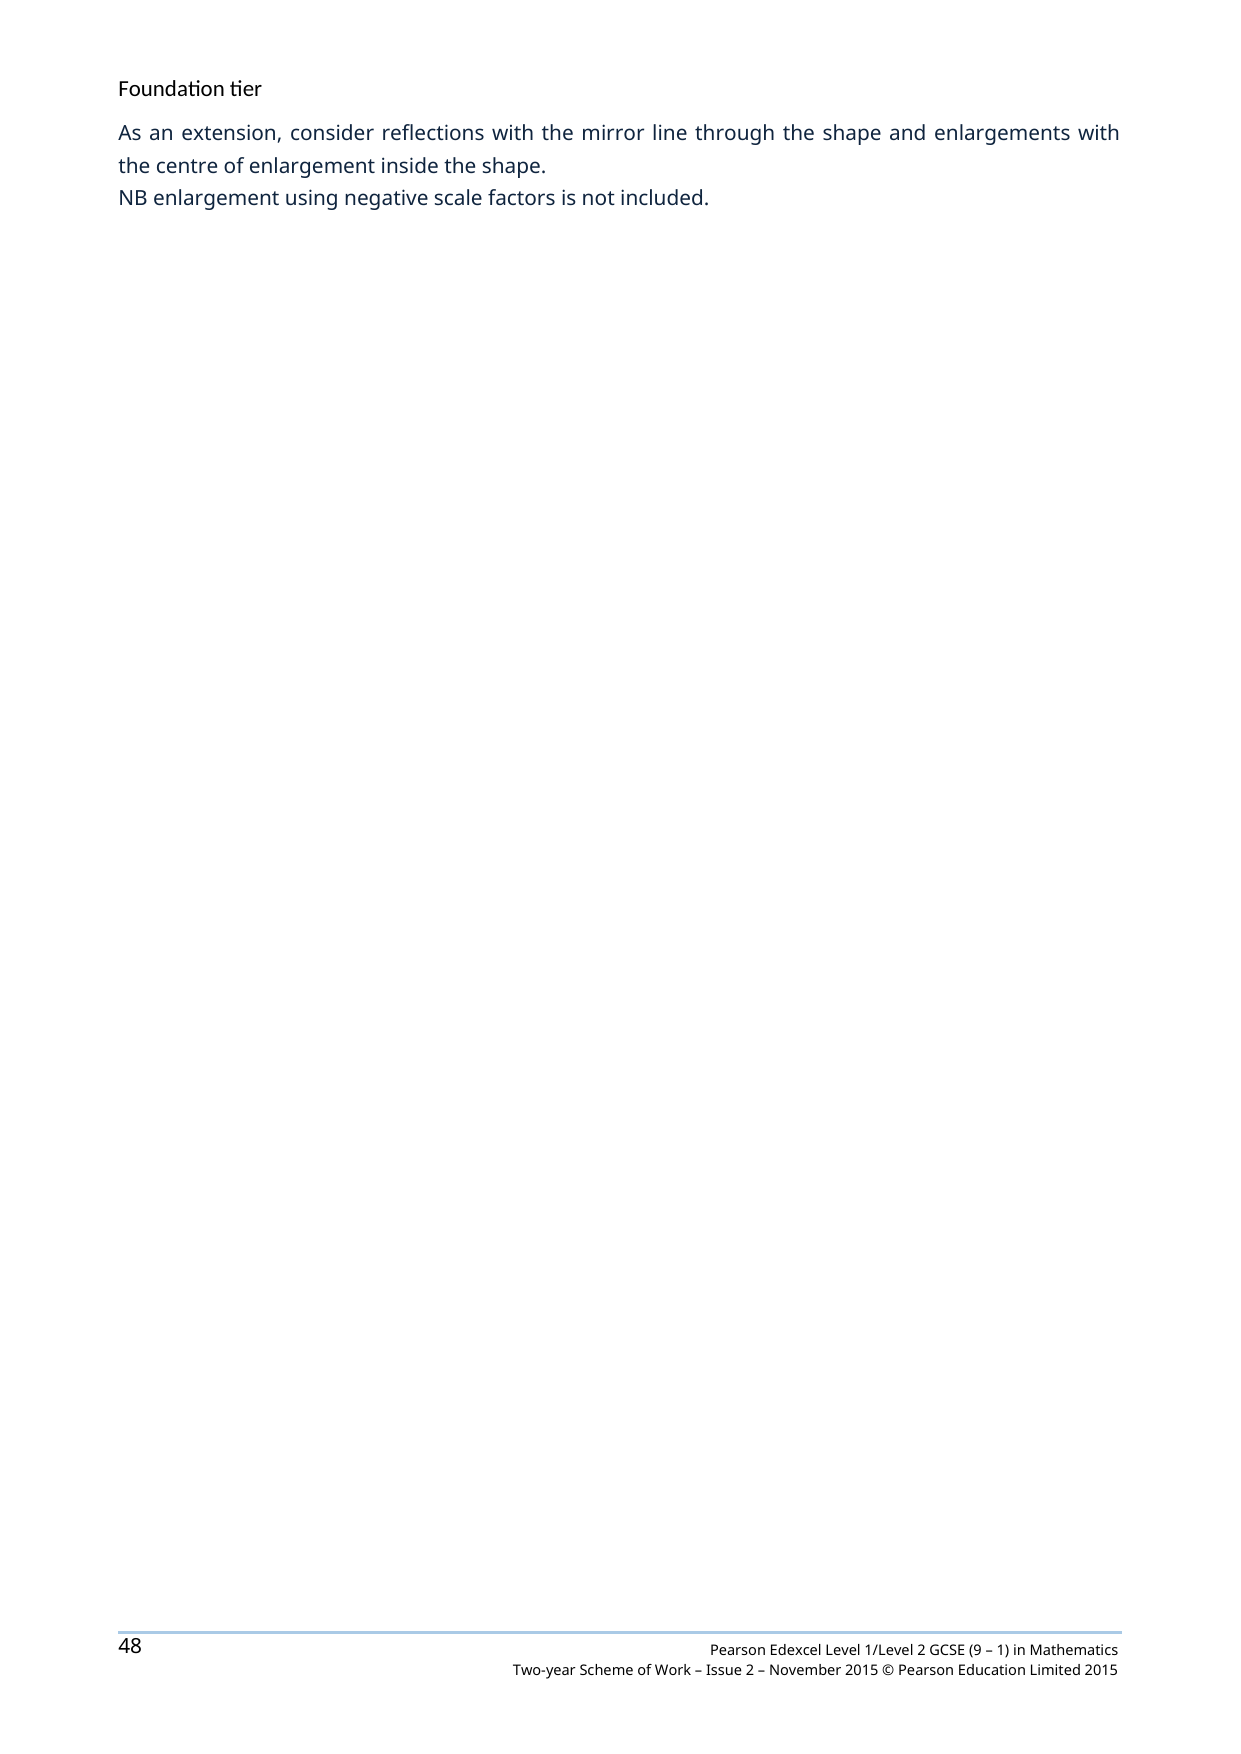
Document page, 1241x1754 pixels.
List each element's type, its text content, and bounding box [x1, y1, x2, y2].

text NB enlargement using negative scale factors is not included. [118, 183, 1122, 212]
text As an extension, consider reflections with the mirror line through the shape and enlargements with the centre of enlargement inside the shape. [118, 118, 1122, 179]
